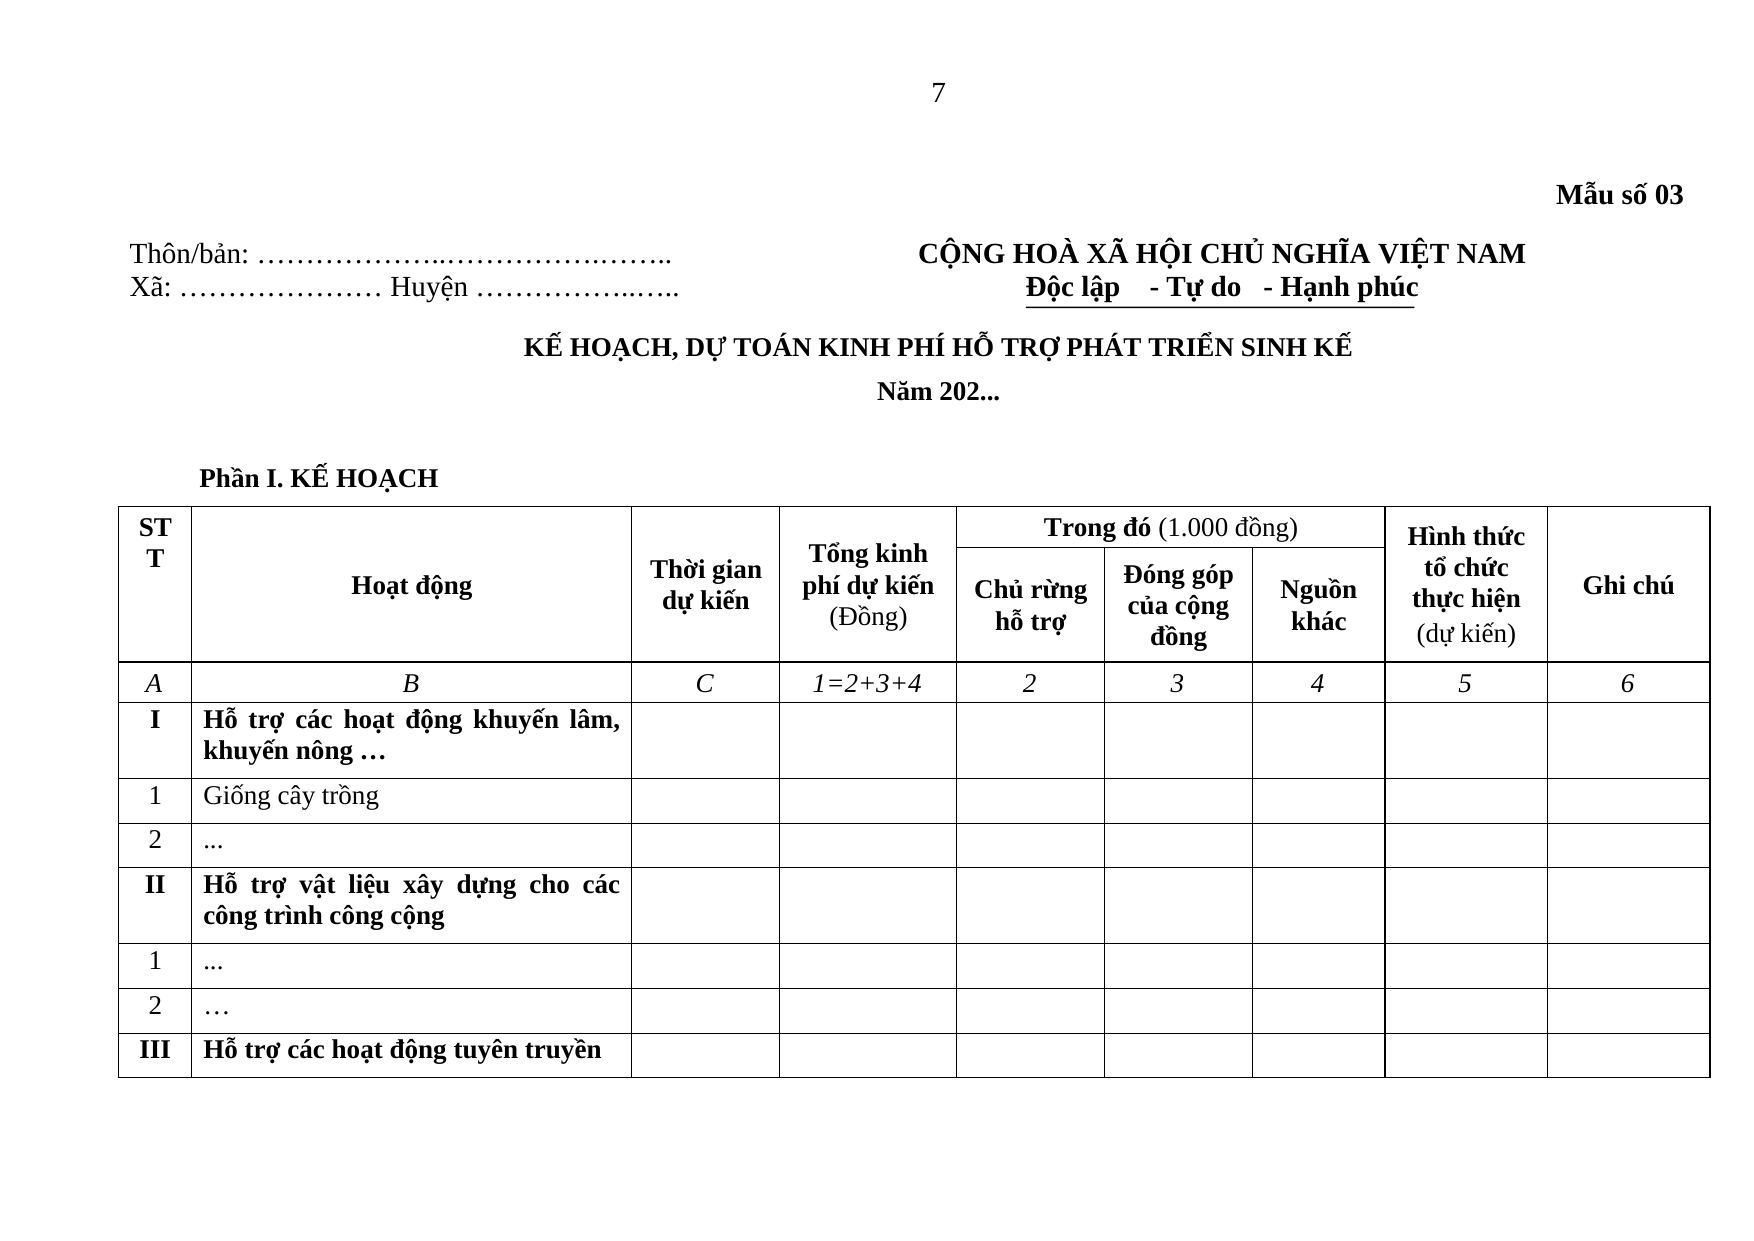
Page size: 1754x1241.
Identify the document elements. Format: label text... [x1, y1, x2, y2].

table_cell [1548, 1034, 1709, 1077]
table_cell [957, 779, 1104, 822]
table_cell [957, 868, 1104, 943]
table_cell [1253, 779, 1384, 822]
table_cell Đóng góp của cộng đồng [1105, 548, 1252, 661]
table_cell [632, 868, 779, 943]
table_cell 2 [119, 989, 191, 1032]
table_cell C [632, 663, 779, 702]
table_cell [1105, 989, 1252, 1032]
table_header STT [119, 507, 191, 661]
table_header Hình thức tổ chức thực hiện (dự kiến) [1386, 507, 1547, 661]
table_header Trong đó (1.000 đồng) [957, 507, 1384, 547]
table_cell [780, 824, 956, 867]
table_cell [780, 703, 956, 778]
table_cell [1253, 868, 1384, 943]
table_cell … [192, 989, 631, 1032]
table_cell 1=2+3+4 [780, 663, 956, 702]
table_cell ... [192, 944, 631, 988]
table_cell [1386, 944, 1547, 988]
table_cell ... [192, 824, 631, 867]
table_cell 5 [1386, 663, 1547, 702]
table_cell [1386, 824, 1547, 867]
table_cell 6 [1548, 663, 1709, 702]
table_cell [1548, 779, 1709, 822]
table_cell III [119, 1034, 191, 1077]
table_cell [780, 989, 956, 1032]
table_cell [1548, 944, 1709, 988]
table_cell 2 [957, 663, 1104, 702]
table_cell [632, 944, 779, 988]
table_cell [1253, 944, 1384, 988]
table_cell Chủ rừng hỗ trợ [957, 548, 1104, 661]
text Năm 202... [118, 375, 1684, 406]
table_cell [780, 1034, 956, 1077]
table_cell [957, 824, 1104, 867]
table_cell A [119, 663, 191, 702]
table_cell [1105, 779, 1252, 822]
table_cell [957, 1034, 1104, 1077]
table_cell [1548, 989, 1709, 1032]
table_cell [632, 703, 779, 778]
text Mẫu số 03 [118, 177, 1684, 211]
table_cell Hỗ trợ các hoạt động khuyến lâm, khuyến nông … [192, 703, 631, 778]
table_cell [632, 1034, 779, 1077]
table_cell [632, 779, 779, 822]
table_cell [1386, 779, 1547, 822]
table_cell I [119, 703, 191, 778]
table_cell [1548, 703, 1709, 778]
text Phần I. KẾ HOẠCH [118, 462, 1684, 494]
table_cell [1253, 1034, 1384, 1077]
table_cell [1386, 989, 1547, 1032]
table_cell Giống cây trồng [192, 779, 631, 822]
table_cell [1105, 868, 1252, 943]
text KẾ HOẠCH, DỰ TOÁN KINH PHÍ HỖ TRỢ PHÁT TRIỂN SINH KẾ [118, 332, 1684, 363]
table_cell [1548, 868, 1709, 943]
table_cell B [192, 663, 631, 702]
table_cell 2 [119, 824, 191, 867]
table_header CỘNG HOÀ XÃ HỘI CHỦ NGHĨA VIỆT NAM Độc lập - Tự do - Hạnh phúc [750, 236, 1694, 332]
table_cell Hỗ trợ vật liệu xây dựng cho các công trình công cộng [192, 868, 631, 943]
table_cell [780, 944, 956, 988]
table_cell [1253, 824, 1384, 867]
table_cell [1253, 703, 1384, 778]
table_cell [1548, 824, 1709, 867]
table_cell 4 [1253, 663, 1384, 702]
table_header Thôn/bản: ………………..…………….…….. Xã: ………………… Huyện ……………..….. [118, 236, 749, 332]
table_cell [1105, 944, 1252, 988]
table_cell [957, 989, 1104, 1032]
table_cell [1386, 1034, 1547, 1077]
table_cell 1 [119, 779, 191, 822]
table_header Tổng kinh phí dự kiến (Đồng) [780, 507, 956, 661]
table_cell 1 [119, 944, 191, 988]
table_cell [957, 944, 1104, 988]
table_cell [1386, 868, 1547, 943]
table_cell Nguồn khác [1253, 548, 1384, 661]
table_cell [780, 868, 956, 943]
table_cell [1386, 703, 1547, 778]
table_cell II [119, 868, 191, 943]
table_cell [632, 824, 779, 867]
table_header Ghi chú [1548, 507, 1709, 661]
table_cell [1253, 989, 1384, 1032]
table_cell [1105, 824, 1252, 867]
table_cell Hỗ trợ các hoạt động tuyên truyền [192, 1034, 631, 1077]
table_cell [1105, 703, 1252, 778]
table_cell [780, 779, 956, 822]
table_cell [632, 989, 779, 1032]
table_cell [957, 703, 1104, 778]
table_cell 3 [1105, 663, 1252, 702]
table_header Hoạt động [192, 507, 631, 661]
table_cell [1105, 1034, 1252, 1077]
table_header Thời gian dự kiến [632, 507, 779, 661]
